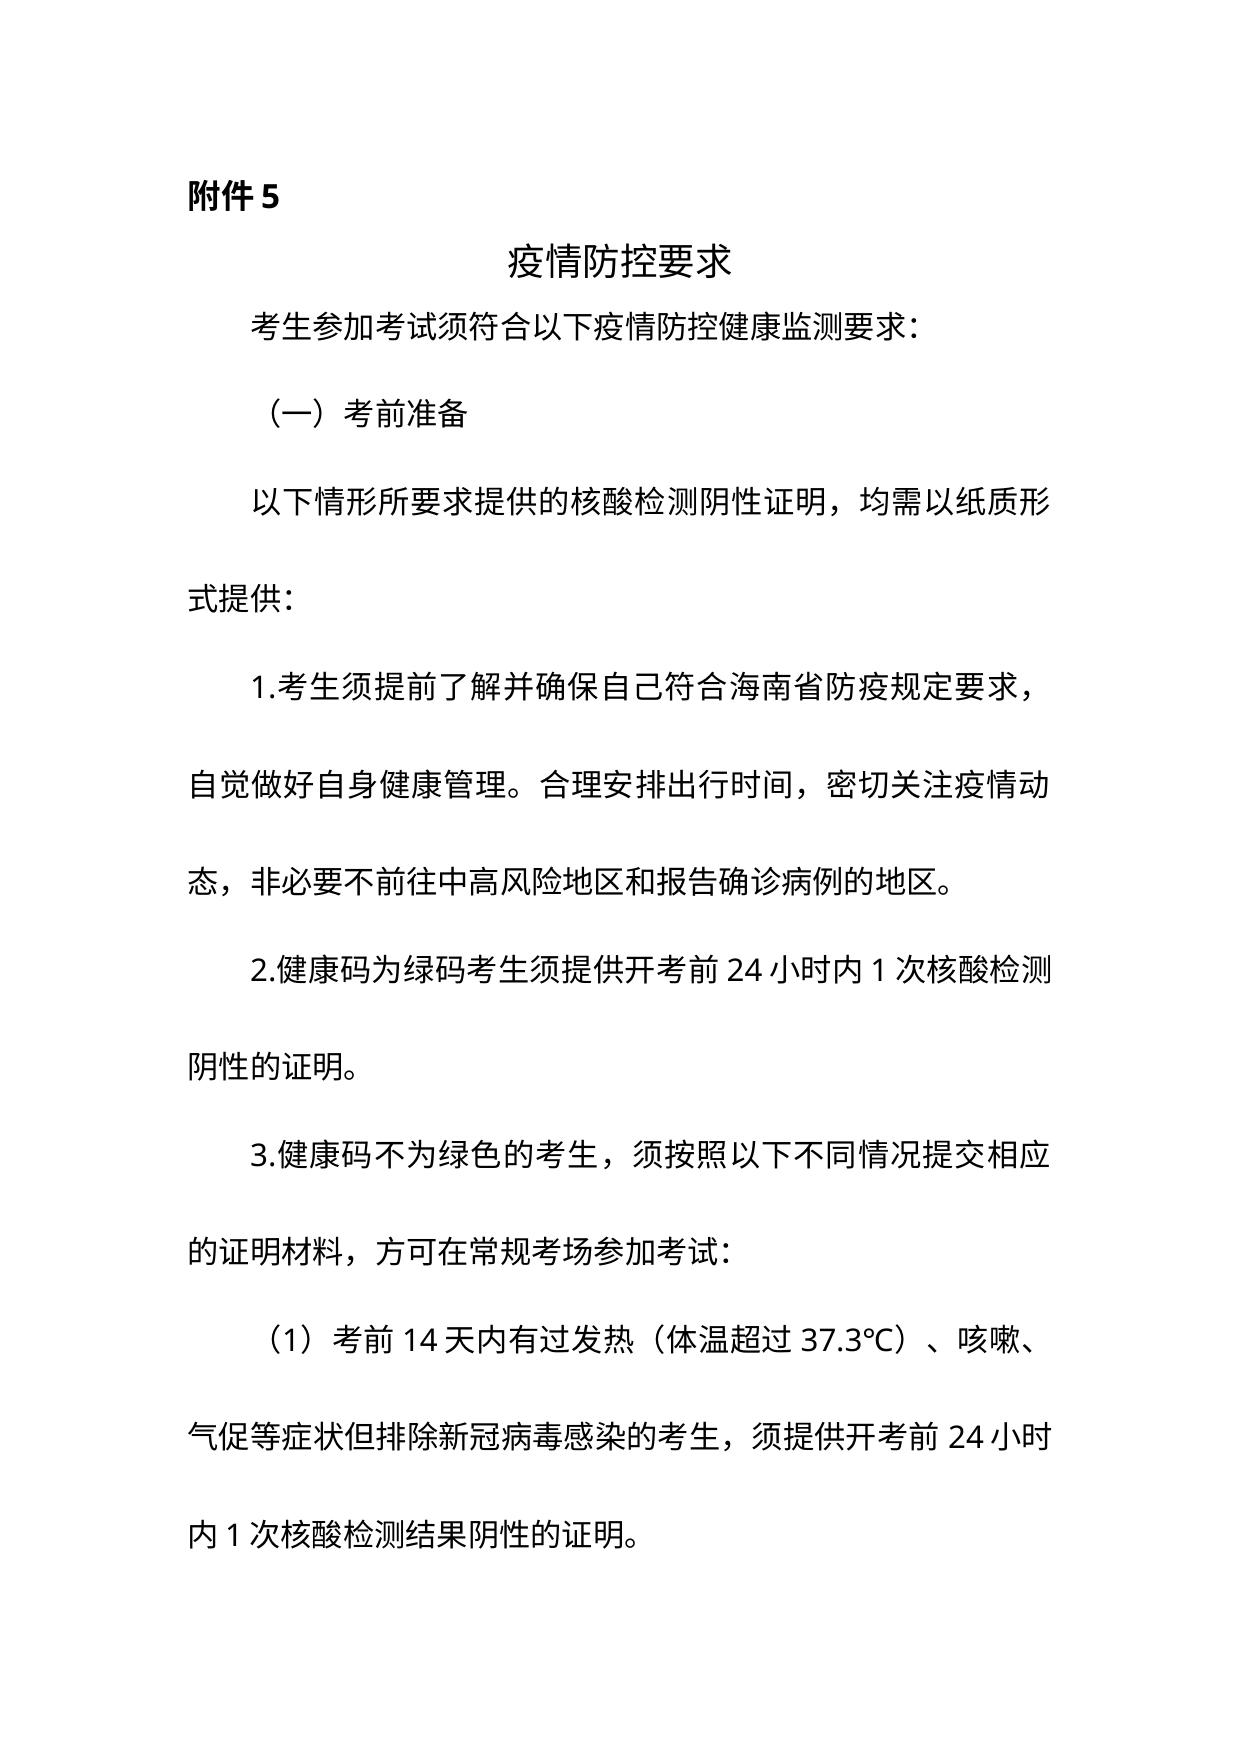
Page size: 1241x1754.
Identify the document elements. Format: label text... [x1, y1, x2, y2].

text 疫情防控要求 [187, 227, 1053, 292]
text 2.健康码为绿码考生须提供开考前24小时内1次核酸检测阴性的证明。 [187, 935, 1053, 1097]
text 3.健康码不为绿色的考生，须按照以下不同情况提交相应的证明材料，方可在常规考场参加考试： [187, 1120, 1053, 1282]
text （1）考前14天内有过发热（体温超过37.3℃）、咳嗽、气促等症状但排除新冠病毒感染的考生，须提供开考前24小时内1次核酸检测结果阴性的证明。 [187, 1305, 1053, 1565]
text （一）考前准备 [187, 379, 1053, 444]
text 附件5 [187, 162, 1053, 227]
text 1.考生须提前了解并确保自己符合海南省防疫规定要求，自觉做好自身健康管理。合理安排出行时间，密切关注疫情动态，非必要不前往中高风险地区和报告确诊病例的地区。 [187, 652, 1053, 912]
text 考生参加考试须符合以下疫情防控健康监测要求： [187, 292, 1053, 357]
text 以下情形所要求提供的核酸检测阴性证明，均需以纸质形式提供： [187, 467, 1053, 630]
